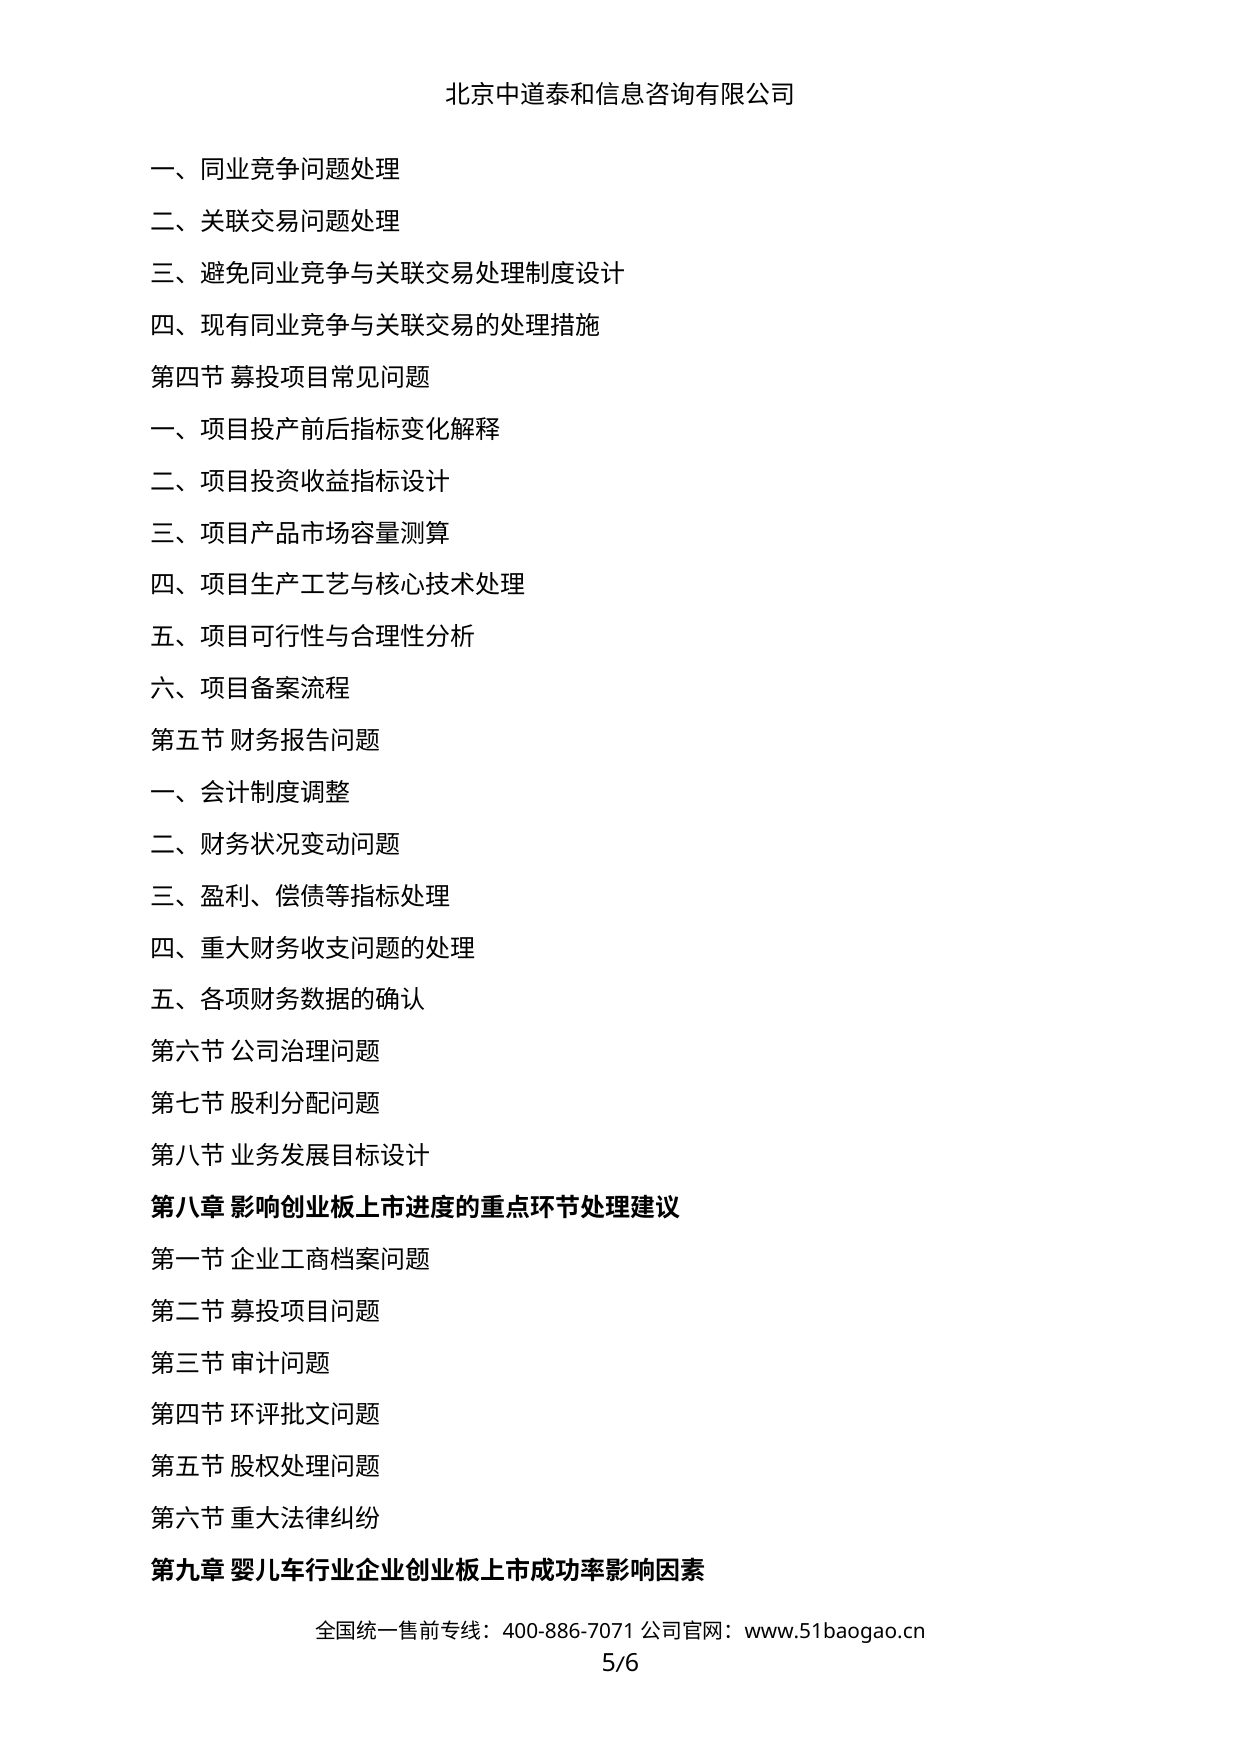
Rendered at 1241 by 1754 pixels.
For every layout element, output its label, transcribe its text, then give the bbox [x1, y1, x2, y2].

text 第六节 重大法律纠纷 [150, 1499, 1090, 1535]
text 第三节 审计问题 [150, 1343, 1090, 1379]
text 二、项目投资收益指标设计 [150, 461, 1090, 497]
text 四、现有同业竞争与关联交易的处理措施 [150, 306, 1090, 342]
text 第七节 股利分配问题 [150, 1084, 1090, 1120]
text 第八节 业务发展目标设计 [150, 1136, 1090, 1172]
text 第一节 企业工商档案问题 [150, 1239, 1090, 1276]
text 二、财务状况变动问题 [150, 824, 1090, 861]
text 第九章 婴儿车行业企业创业板上市成功率影响因素 [150, 1551, 1090, 1587]
text 第四节 募投项目常见问题 [150, 357, 1090, 394]
text 三、项目产品市场容量测算 [150, 513, 1090, 549]
text 三、避免同业竞争与关联交易处理制度设计 [150, 254, 1090, 290]
text 二、关联交易问题处理 [150, 202, 1090, 238]
text 一、会计制度调整 [150, 772, 1090, 809]
text 第八章 影响创业板上市进度的重点环节处理建议 [150, 1187, 1090, 1224]
text 第二节 募投项目问题 [150, 1291, 1090, 1327]
text 四、重大财务收支问题的处理 [150, 928, 1090, 964]
text 五、各项财务数据的确认 [150, 980, 1090, 1016]
text 第六节 公司治理问题 [150, 1032, 1090, 1068]
text 第五节 财务报告问题 [150, 721, 1090, 757]
text 六、项目备案流程 [150, 669, 1090, 705]
text 五、项目可行性与合理性分析 [150, 617, 1090, 653]
text 四、项目生产工艺与核心技术处理 [150, 565, 1090, 601]
text 一、项目投产前后指标变化解释 [150, 409, 1090, 446]
text 三、盈利、偿债等指标处理 [150, 876, 1090, 912]
text 一、同业竞争问题处理 [150, 150, 1090, 186]
text 第四节 环评批文问题 [150, 1395, 1090, 1431]
text 第五节 股权处理问题 [150, 1447, 1090, 1483]
